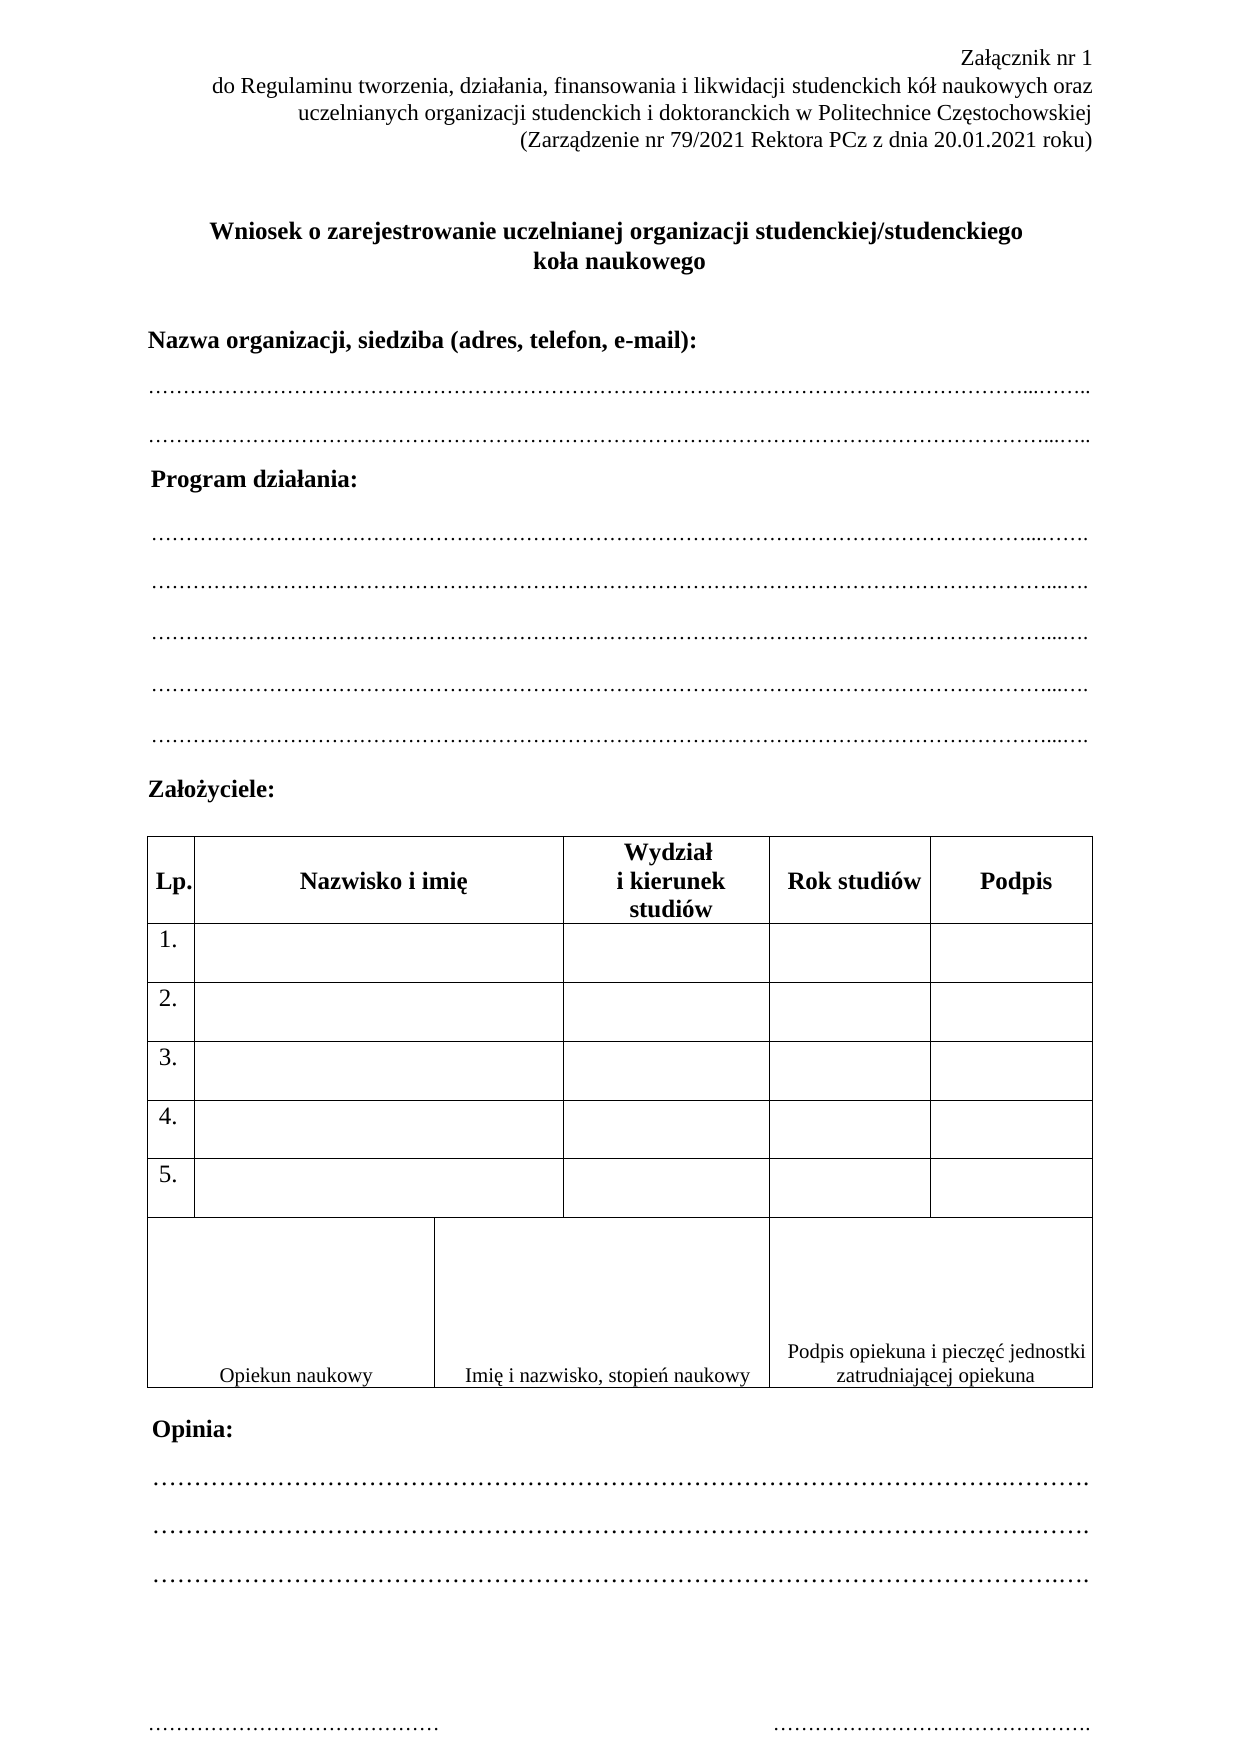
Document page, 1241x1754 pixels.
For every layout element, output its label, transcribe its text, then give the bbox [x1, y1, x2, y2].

table_cell [195, 983, 563, 1041]
text (Zarządzenie nr 79/2021 Rektora PCz z dnia 20.01.2021 roku) [148, 127, 1093, 153]
text …………………………………… ………………………………………. [148, 1711, 1093, 1735]
table_cell [148, 924, 194, 982]
table_cell [931, 924, 1092, 982]
table_cell [564, 924, 769, 982]
text Założyciele: [148, 774, 1091, 803]
table_cell [931, 1101, 1092, 1158]
table_cell [931, 983, 1092, 1041]
table_cell [564, 1042, 769, 1099]
text Załącznik nr 1 [207, 44, 1093, 71]
text …………………………………………………………………………………………………………………...…. [151, 620, 1093, 644]
table_cell [195, 1042, 563, 1099]
table_header Nazwisko i imię [195, 837, 563, 923]
table_cell [564, 983, 769, 1041]
text …………………………………………………………………………………………………………………...…. [151, 672, 1093, 696]
table_cell Imię i nazwisko, stopień naukowy [435, 1218, 769, 1387]
text Wniosek o zarejestrowanie uczelnianej organizacji studenckiej/studenckiego koła naukowego [148, 216, 1091, 275]
text do Regulaminu tworzenia, działania, finansowania i likwidacji studenckich kół naukowych oraz uczelnianych organizacji studenckich i doktoranckich w Politechnice Częstochowskiej [148, 72, 1093, 126]
text …………………………………………………………………………………………………………………...…. [151, 569, 1093, 593]
text ………………………………………………………………………………………….………. [151, 1462, 1091, 1491]
table_cell [770, 924, 930, 982]
table_header Wydział i kierunek studiów [564, 837, 769, 923]
text …………………………………………………………………………………………….……. [151, 1511, 1091, 1539]
table_cell [770, 1101, 930, 1158]
table_header Lp. [148, 837, 194, 923]
text ……………………………………………………………………………………………….…. [151, 1559, 1091, 1587]
table_cell [564, 1101, 769, 1158]
table_cell [564, 1159, 769, 1217]
table_cell [148, 1042, 194, 1099]
text Program działania: [151, 464, 1093, 493]
table_cell [148, 983, 194, 1041]
table_cell [195, 1101, 563, 1158]
table_header Rok studiów [770, 837, 930, 923]
table_cell [931, 1159, 1092, 1217]
table_cell [770, 983, 930, 1041]
table_cell [148, 1101, 194, 1158]
text Opinia: [151, 1414, 1091, 1443]
table_header Podpis [931, 837, 1092, 923]
table_cell [195, 1159, 563, 1217]
text …………………………………………………………………………………………………………………...…. [151, 723, 1093, 747]
text ………………………………………………………………………………………………………………...…….. [148, 374, 1091, 398]
table_cell [195, 924, 563, 982]
table_cell [931, 1042, 1092, 1099]
text ………………………………………………………………………………………………………………...……. [151, 521, 1093, 544]
table_cell [148, 1159, 194, 1217]
table_cell Opiekun naukowy [148, 1218, 434, 1387]
table_cell Podpis opiekuna i pieczęć jednostki zatrudniającej opiekuna [770, 1218, 1092, 1387]
table_cell [770, 1159, 930, 1217]
text …………………………………………………………………………………………………………………...….. [148, 423, 1091, 447]
text Nazwa organizacji, siedziba (adres, telefon, e-mail): [148, 326, 1091, 354]
table_cell [770, 1042, 930, 1099]
